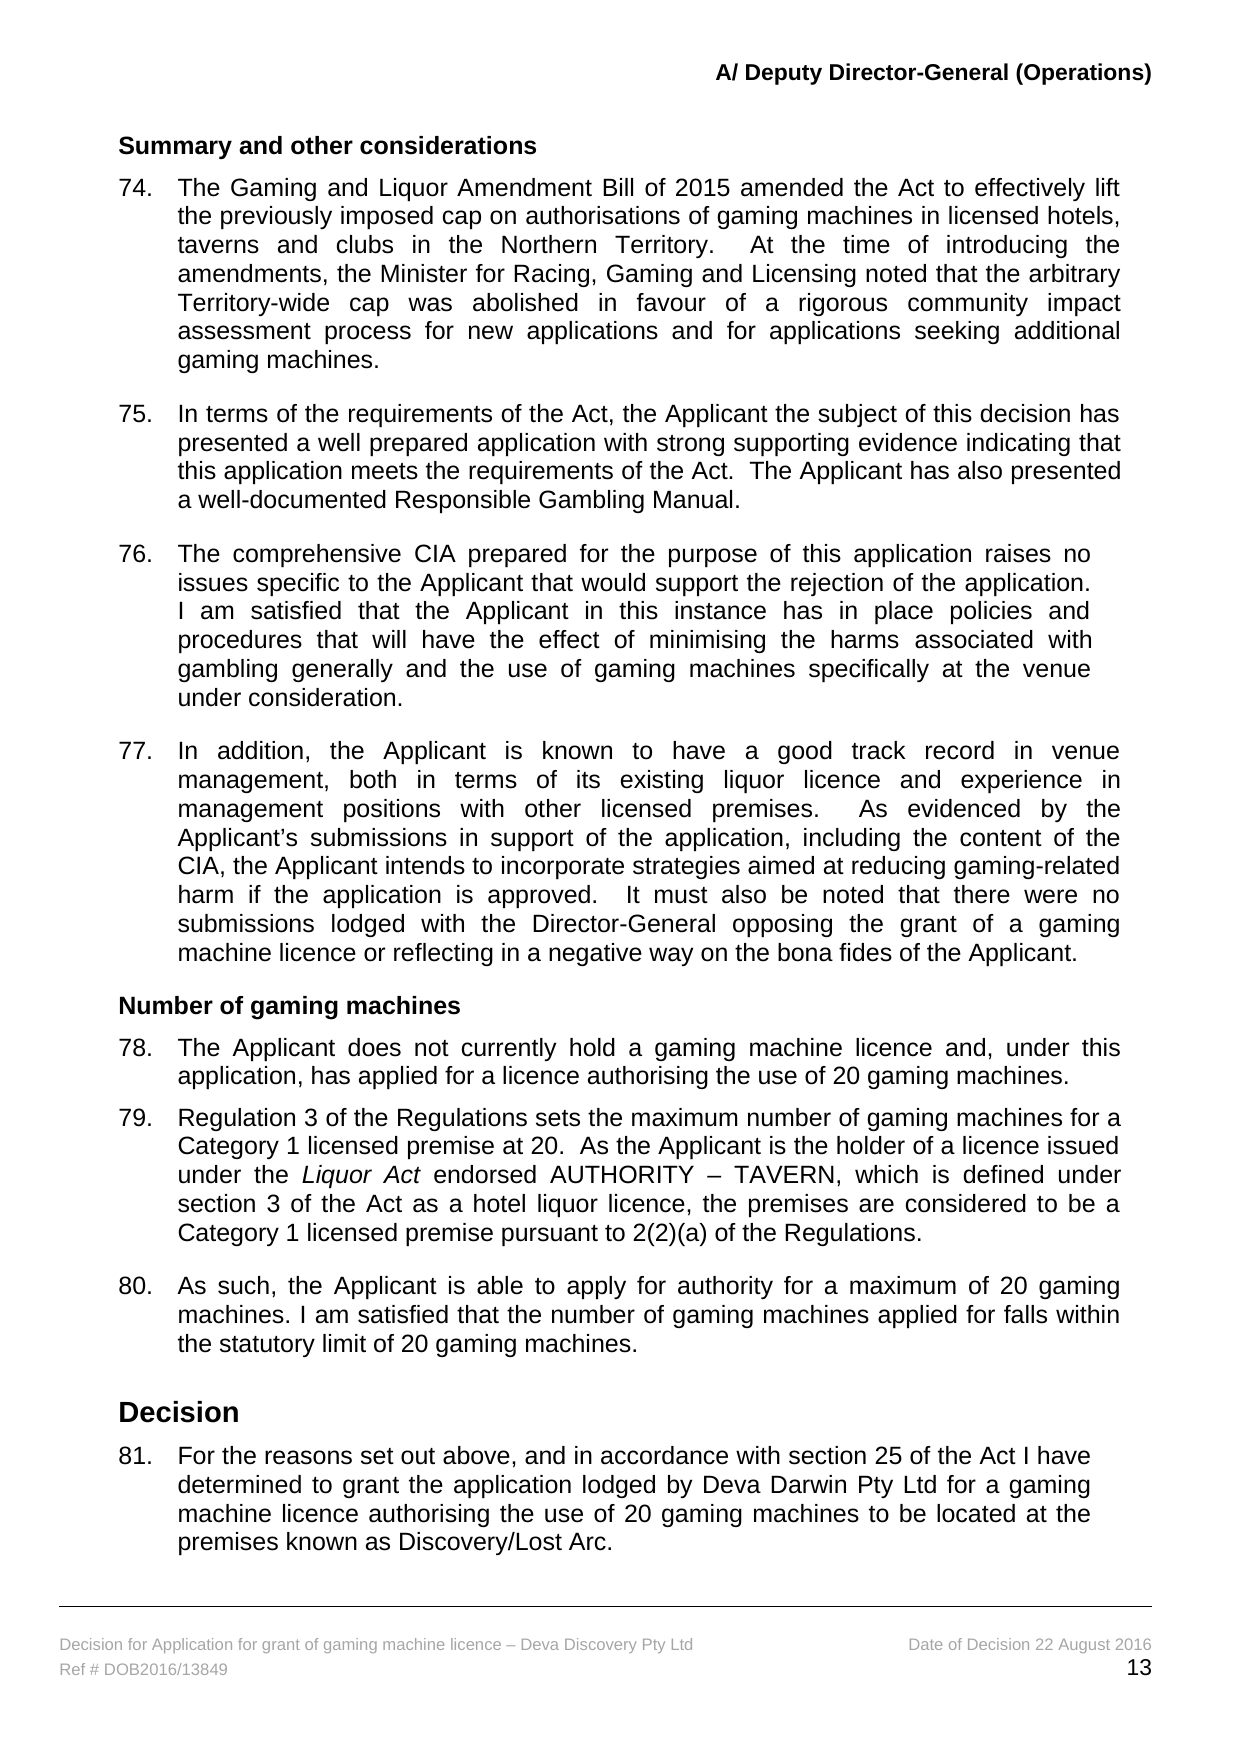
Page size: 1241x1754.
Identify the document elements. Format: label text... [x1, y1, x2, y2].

subtitle Number of gaming machines [118, 991, 1122, 1020]
subtitle Decision [118, 1395, 1122, 1428]
list Regulation 3 of the Regulations sets the maximum number of gaming machines for a Category 1 licensed premise at 20. As the Applicant is the holder of a licence issued under the Liquor Act endorsed AUTHORITY – TAVERN, which is defined under section 3 of the Act as a hotel liquor licence, the premises are considered to be a Category 1 licensed premise pursuant to 2(2)(a) of the Regulations. [118, 1102, 1122, 1246]
list In addition, the Applicant is known to have a good track record in venue management, both in terms of its existing liquor licence and experience in management positions with other licensed premises. As evidenced by the Applicant’s submissions in support of the application, including the content of the CIA, the Applicant intends to incorporate strategies aimed at reducing gaming-related harm if the application is approved. It must also be noted that there were no submissions lodged with the Director-General opposing the grant of a gaming machine licence or reflecting in a negative way on the bona fides of the Applicant. [118, 736, 1122, 966]
list As such, the Applicant is able to apply for authority for a maximum of 20 gaming machines. I am satisfied that the number of gaming machines applied for falls within the statutory limit of 20 gaming machines. [118, 1271, 1122, 1357]
list For the reasons set out above, and in accordance with section 25 of the Act I have determined to grant the application lodged by Deva Darwin Pty Ltd for a gaming machine licence authorising the use of 20 gaming machines to be located at the premises known as Discovery/Lost Arc. [118, 1441, 1093, 1556]
list In terms of the requirements of the Act, the Applicant the subject of this decision has presented a well prepared application with strong supporting evidence indicating that this application meets the requirements of the Act. The Applicant has also presented a well-documented Responsible Gambling Manual. [118, 399, 1122, 514]
subtitle Summary and other considerations [118, 131, 1122, 160]
list The Applicant does not currently hold a gaming machine licence and, under this application, has applied for a licence authorising the use of 20 gaming machines. [118, 1032, 1122, 1090]
list The Gaming and Liquor Amendment Bill of 2015 amended the Act to effectively lift the previously imposed cap on authorisations of gaming machines in licensed hotels, taverns and clubs in the Northern Territory. At the time of introducing the amendments, the Minister for Racing, Gaming and Licensing noted that the arbitrary Territory-wide cap was abolished in favour of a rigorous community impact assessment process for new applications and for applications seeking additional gaming machines. [118, 172, 1122, 374]
list The comprehensive CIA prepared for the purpose of this application raises no issues specific to the Applicant that would support the rejection of the application. I am satisfied that the Applicant in this instance has in place policies and procedures that will have the effect of minimising the harms associated with gambling generally and the use of gaming machines specifically at the venue under consideration. [118, 539, 1093, 711]
